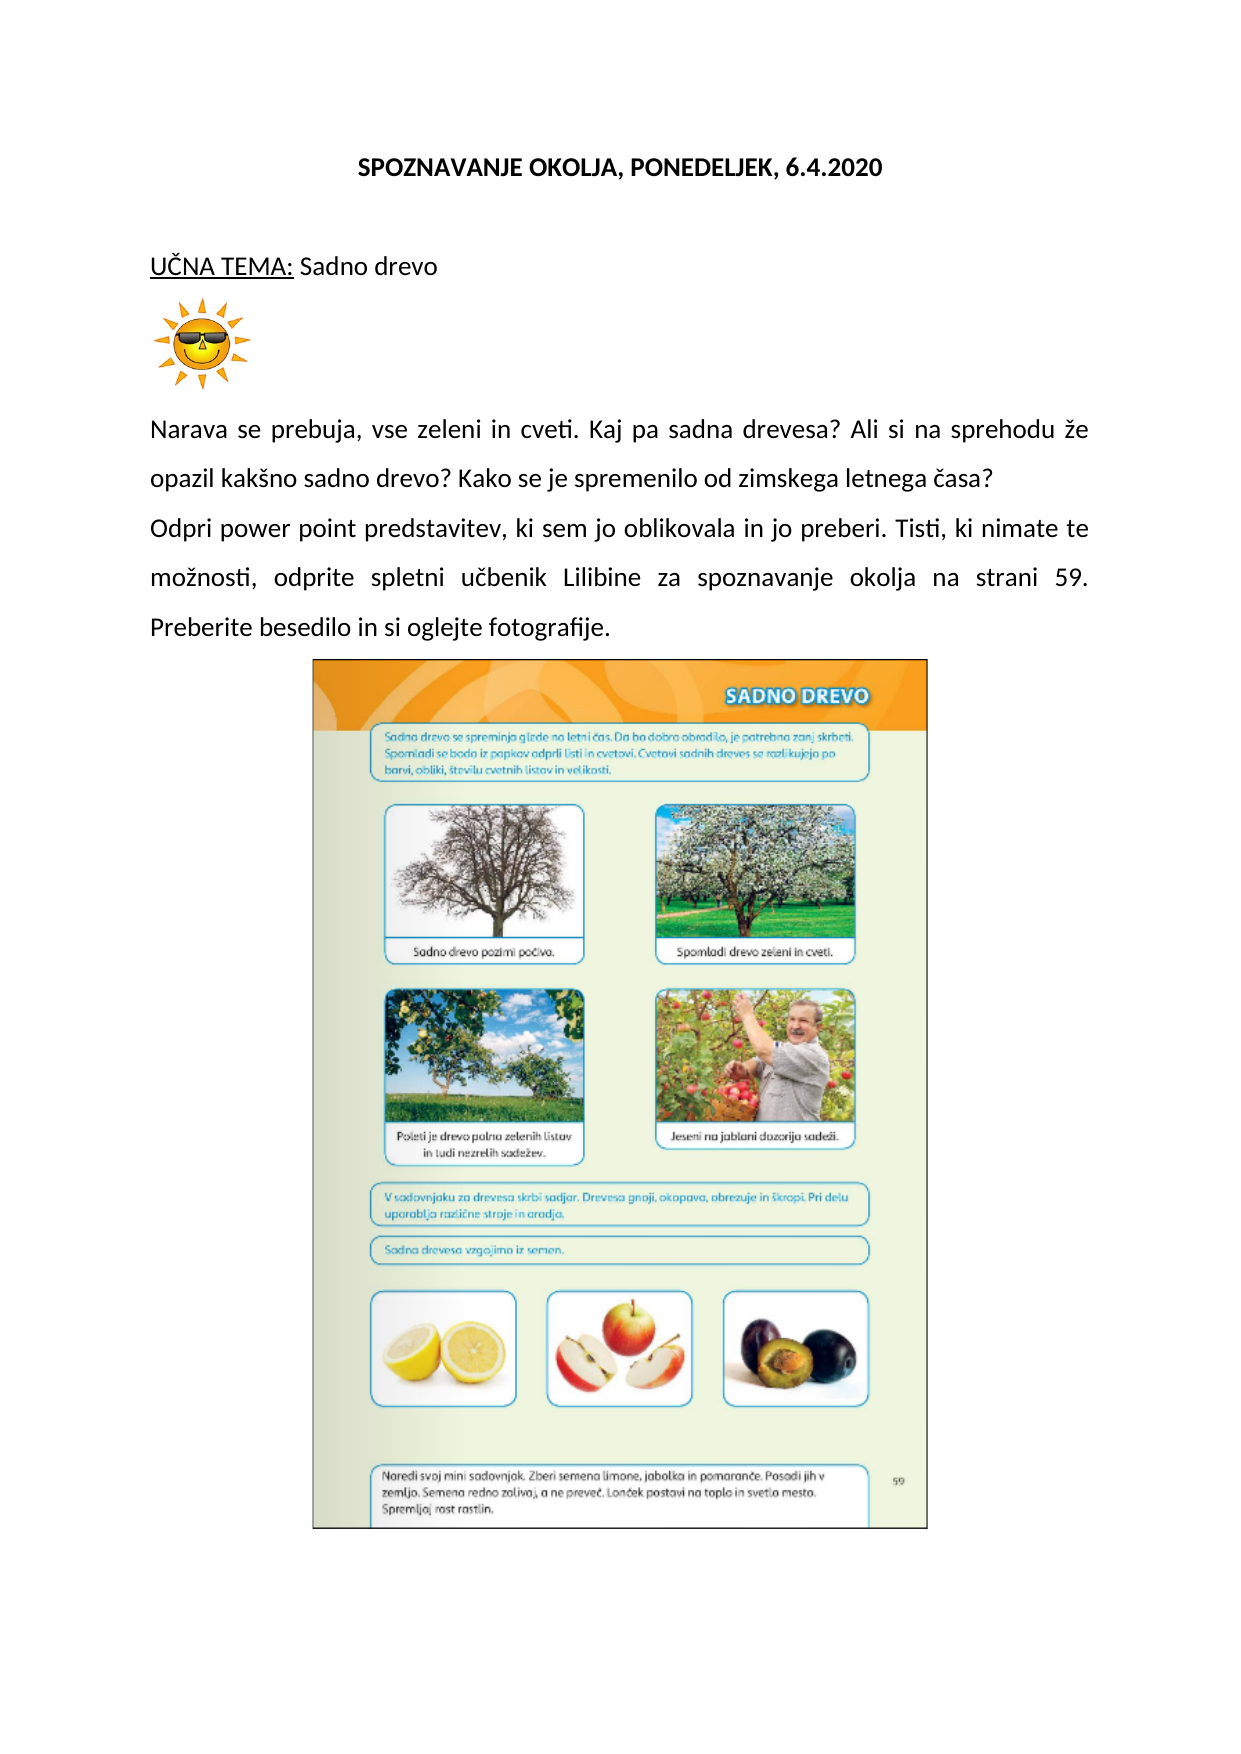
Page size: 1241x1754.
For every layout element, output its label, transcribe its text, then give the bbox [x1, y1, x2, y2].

text Narava se prebuja, vse zeleni in cveti. Kaj pa sadna drevesa? Ali si na sprehodu že opazil kakšno sadno drevo? Kako se je spremenilo od zimskega letnega časa? [150, 412, 1090, 494]
text Odpri power point predstavitev, ki sem jo oblikovala in jo preberi. Tisti, ki nimate te možnosti, odprite spletni učbenik Lilibine za spoznavanje okolja na strani 59. Preberite besedilo in si oglejte fotografije. [150, 511, 1090, 643]
picture [150, 298, 253, 391]
text SPOZNAVANJE OKOLJA, PONEDELJEK, 6.4.2020 [150, 150, 1090, 183]
text UČNA TEMA: Sadno drevo [150, 249, 1090, 282]
picture [312, 659, 928, 1529]
